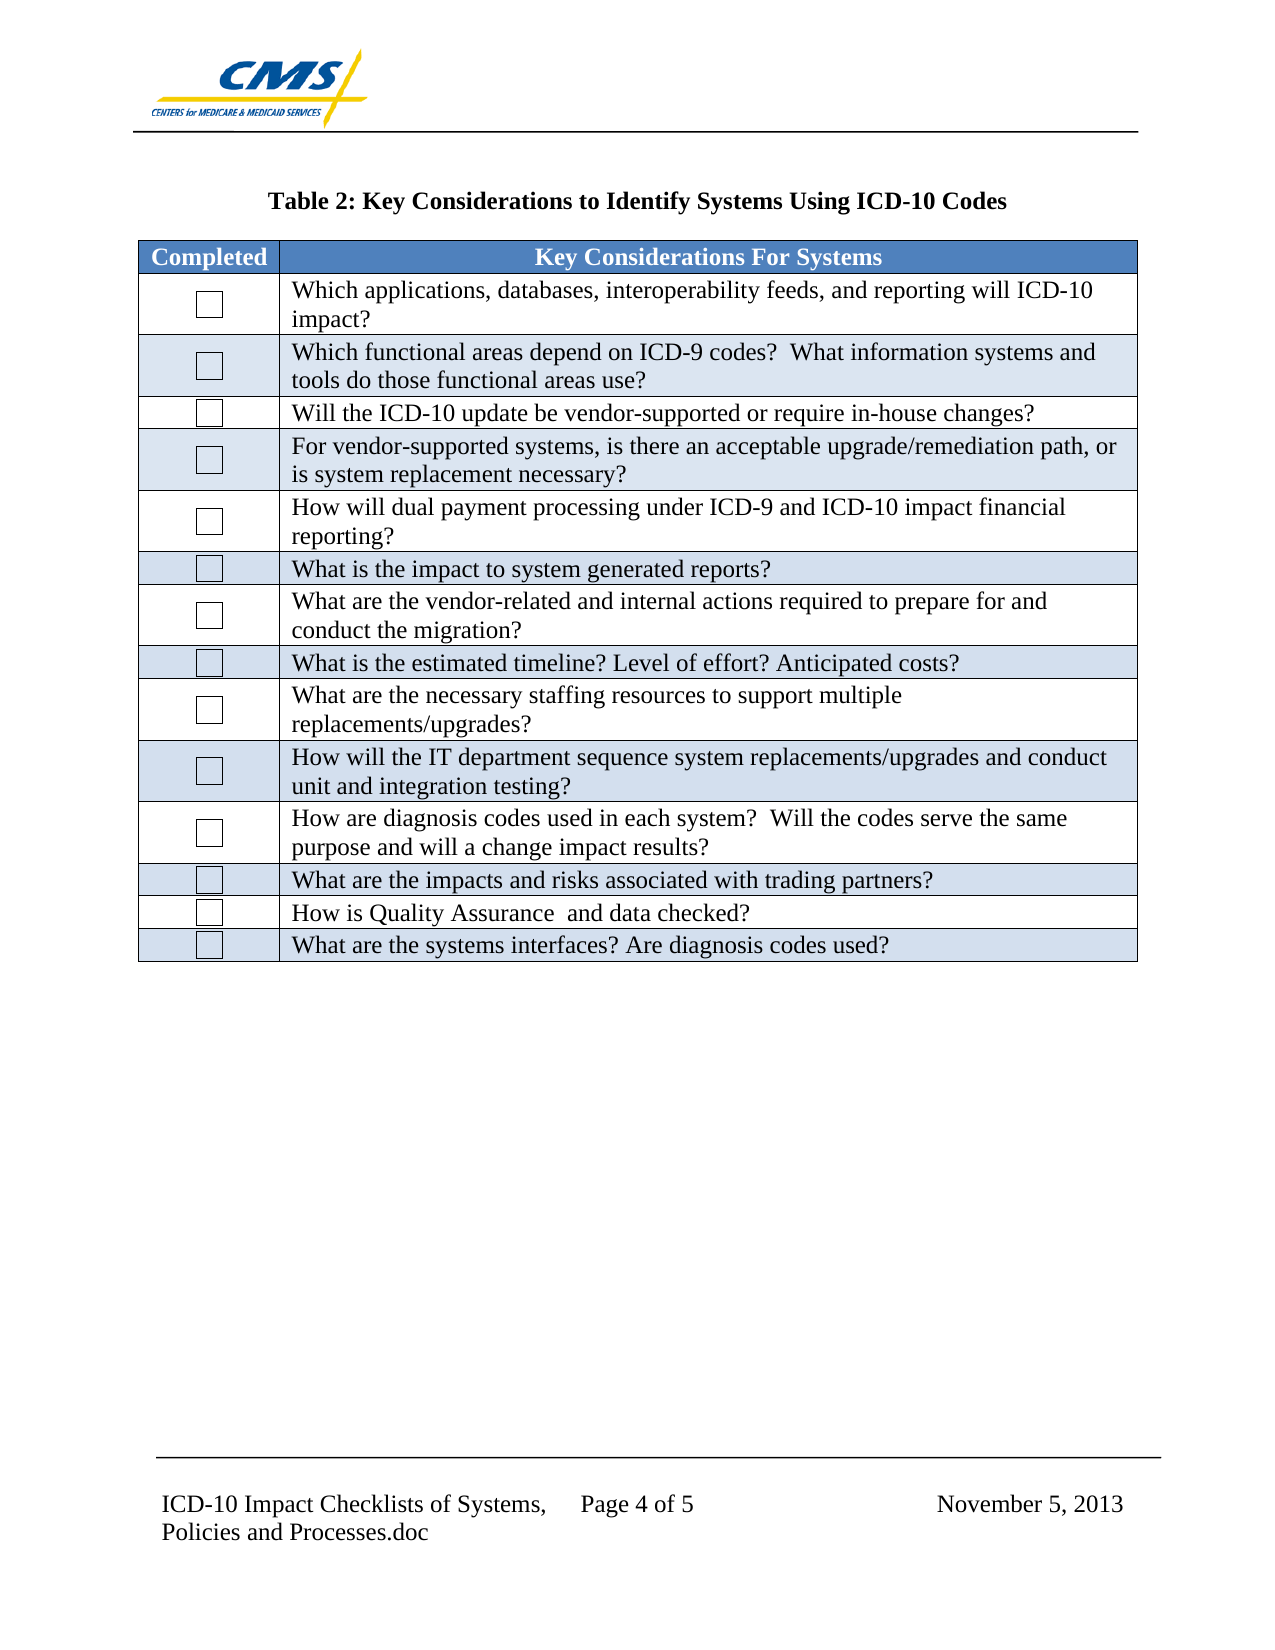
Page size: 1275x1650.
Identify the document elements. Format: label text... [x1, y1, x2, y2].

table_cell How are diagnosis codes used in each system? Will the codes serve the same purpose and will a change impact results? [280, 802, 1137, 862]
table_header Key Considerations For Systems [280, 241, 1137, 273]
table_cell Will the ICD-10 update be vendor-supported or require in-house changes? [280, 397, 1137, 428]
table_cell [139, 274, 279, 334]
table_cell How is Quality Assurance and data checked? [280, 896, 1137, 928]
table_cell [139, 679, 279, 739]
table_cell [139, 429, 279, 490]
table_cell For vendor-supported systems, is there an acceptable upgrade/remediation path, or is system replacement necessary? [280, 429, 1137, 490]
table_cell What are the impacts and risks associated with trading partners? [280, 864, 1137, 895]
table_header Completed [139, 241, 279, 273]
table_cell [139, 397, 279, 428]
picture [152, 48, 368, 129]
table_cell What is the estimated timeline? Level of effort? Anticipated costs? [280, 646, 1137, 678]
table_cell What are the vendor-related and internal actions required to prepare for and conduct the migration? [280, 585, 1137, 645]
table_cell [139, 585, 279, 645]
table_cell [139, 491, 279, 551]
table_cell [139, 335, 279, 396]
table_cell Which functional areas depend on ICD-9 codes? What information systems and tools do those functional areas use? [280, 335, 1137, 396]
table_cell What is the impact to system generated reports? [280, 552, 1137, 584]
table_cell [139, 864, 279, 895]
table_cell What are the necessary staffing resources to support multiple replacements/upgrades? [280, 679, 1137, 739]
table_cell How will the IT department sequence system replacements/upgrades and conduct unit and integration testing? [280, 741, 1137, 801]
table_cell What are the systems interfaces? Are diagnosis codes used? [280, 929, 1137, 961]
table_cell Which applications, databases, interoperability feeds, and reporting will ICD-10 impact? [280, 274, 1137, 334]
table_cell [139, 929, 279, 961]
table_cell [139, 552, 279, 584]
table_cell [139, 646, 279, 678]
table_cell [139, 896, 279, 928]
table_cell [139, 802, 279, 862]
table_cell How will dual payment processing under ICD-9 and ICD-10 impact financial reporting? [280, 491, 1137, 551]
table_cell [139, 741, 279, 801]
